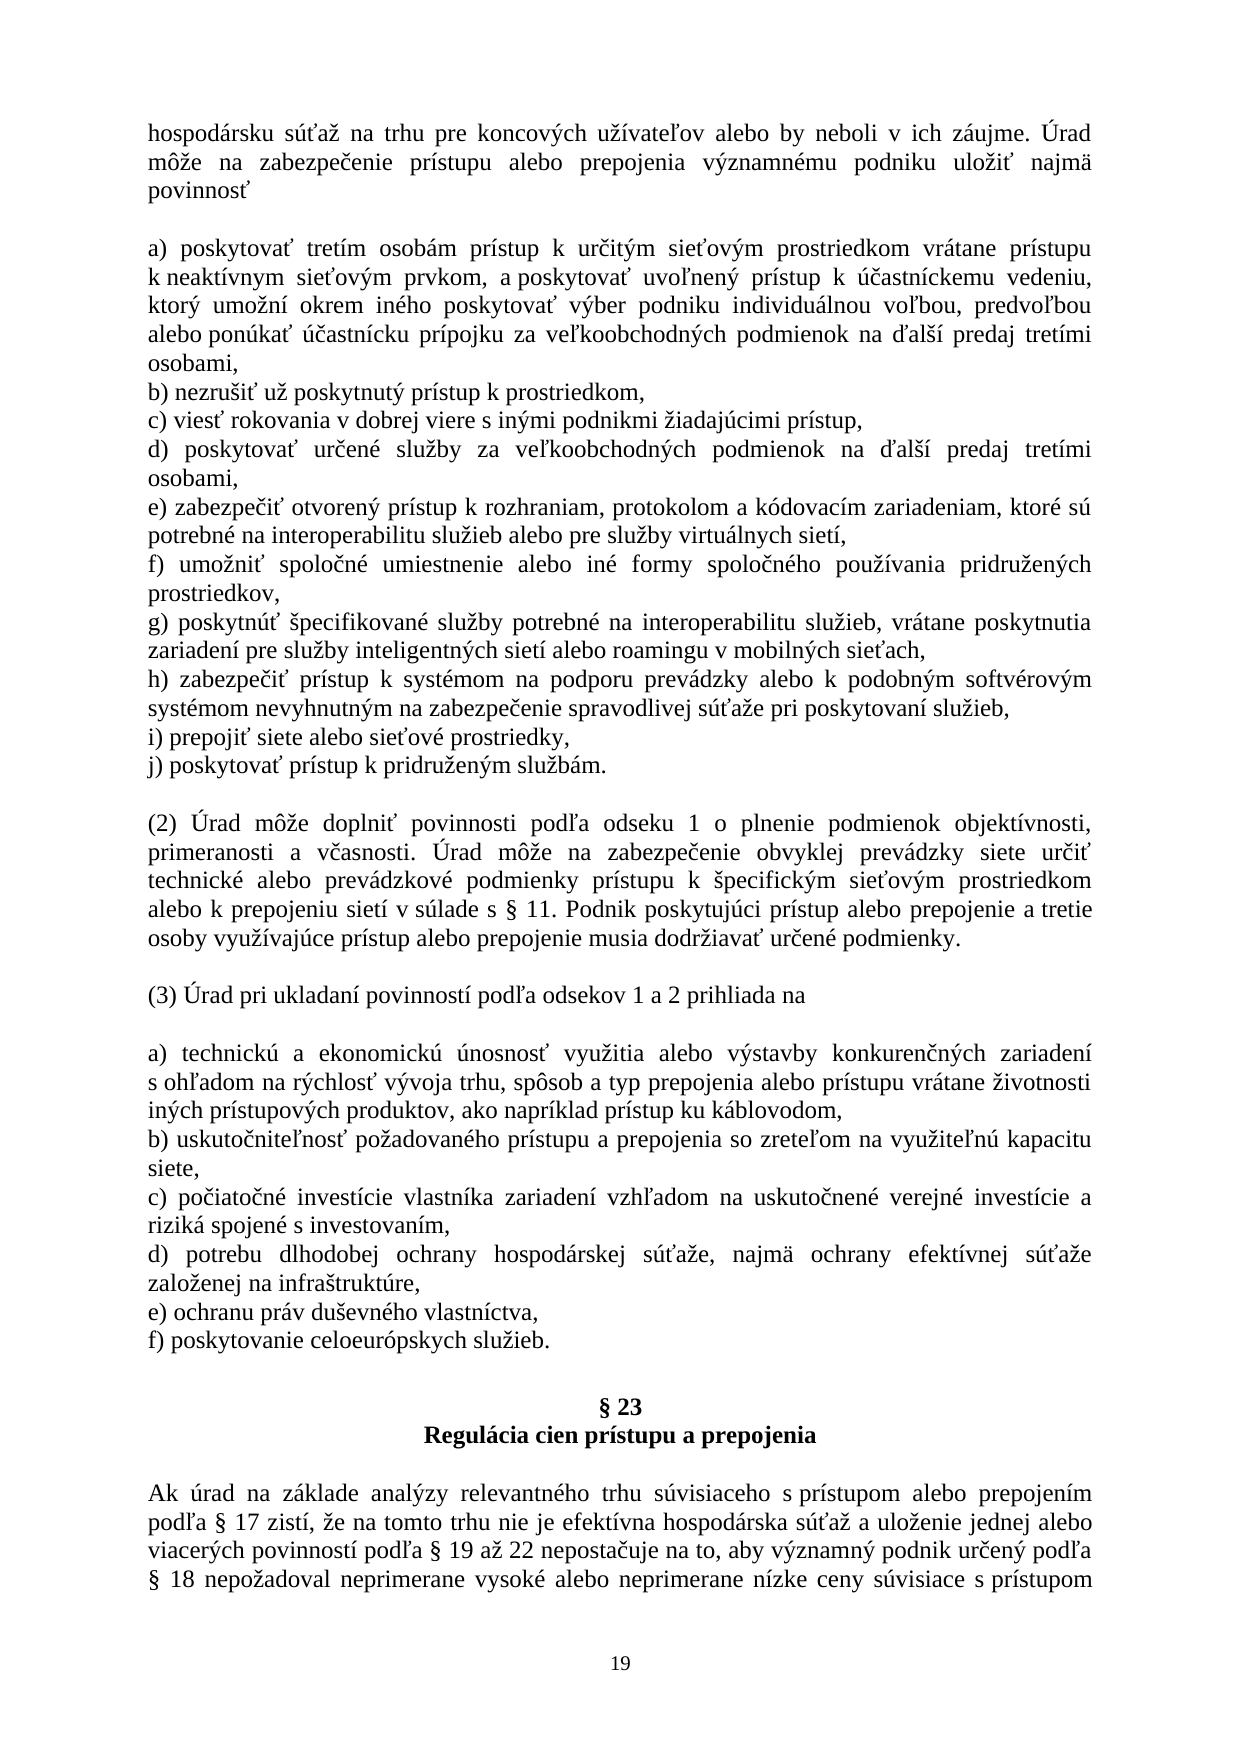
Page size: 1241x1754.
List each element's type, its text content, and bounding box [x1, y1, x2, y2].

text e) ochranu práv duševného vlastníctva, [148, 1297, 1092, 1326]
text b) nezrušiť už poskytnutý prístup k prostriedkom, [148, 377, 1092, 406]
text i) prepojiť siete alebo sieťové prostriedky, [148, 722, 1092, 751]
text c) viesť rokovania v dobrej viere s inými podnikmi žiadajúcimi prístup, [148, 406, 1092, 434]
text d) poskytovať určené služby za veľkoobchodných podmienok na ďalší predaj tretími osobami, [148, 434, 1092, 492]
text f) poskytovanie celoeurópskych služieb. [148, 1326, 1092, 1354]
text d) potrebu dlhodobej ochrany hospodárskej súťaže, najmä ochrany efektívnej súťaže založenej na infraštruktúre, [148, 1239, 1092, 1297]
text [148, 118, 1092, 204]
text (2) Úrad môže doplniť povinnosti podľa odseku 1 o plnenie podmienok objektívnosti, primeranosti a včasnosti. Úrad môže na zabezpečenie obvyklej prevádzky siete určiť technické alebo prevádzkové podmienky prístupu k špecifickým sieťovým prostriedkom alebo k prepojeniu sietí v súlade s § 11. Podnik poskytujúci prístup alebo prepojenie a tretie osoby využívajúce prístup alebo prepojenie musia dodržiavať určené podmienky. [148, 808, 1092, 952]
text j) poskytovať prístup k pridruženým službám. [148, 751, 1092, 779]
text b) uskutočniteľnosť požadovaného prístupu a prepojenia so zreteľom na využiteľnú kapacitu siete, [148, 1124, 1092, 1182]
text f) umožniť spoločné umiestnenie alebo iné formy spoločného používania pridružených prostriedkov, [148, 549, 1092, 607]
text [148, 1478, 1092, 1593]
text (3) Úrad pri ukladaní povinností podľa odsekov 2 prihliada na [148, 981, 1092, 1009]
text c) počiatočné investície vlastníka zariadení vzhľadom na uskutočnené verejné investície a riziká spojené s investovaním, [148, 1182, 1092, 1239]
text a) technickú a ekonomickú únosnosť využitia alebo výstavby konkurenčných zariadení s ohľadom na rýchlosť vývoja trhu, spôsob a typ prepojenia alebo prístupu vrátane životnosti iných prístupových produktov, ako napríklad prístup ku káblovodom, [148, 1038, 1092, 1124]
text § 23 Regulácia cien prístupu a prepojenia [148, 1392, 1092, 1449]
text h) zabezpečiť prístup k systémom na podporu prevádzky alebo k podobným softvérovým systémom nevyhnutným na zabezpečenie spravodlivej súťaže pri poskytovaní služieb, [148, 664, 1092, 722]
text a) poskytovať tretím osobám prístup k určitým sieťovým prostriedkom vrátane prístupu k neaktívnym sieťovým prvkom, a poskytovať uvoľnený prístup k účastníckemu vedeniu, ktorý umožní okrem iného poskytovať výber podniku individuálnou voľbou, predvoľbou alebo ponúkať účastnícku prípojku za veľkoobchodných podmienok na ďalší predaj tretími osobami, [148, 233, 1092, 377]
text e) zabezpečiť otvorený prístup k rozhraniam, protokolom a kódovacím zariadeniam, ktoré sú potrebné na interoperabilitu služieb alebo pre služby virtuálnych sietí, [148, 492, 1092, 549]
text g) poskytnúť špecifikované služby potrebné na interoperabilitu služieb, vrátane poskytnutia zariadení pre služby inteligentných sietí alebo roamingu v mobilných sieťach, [148, 607, 1092, 664]
